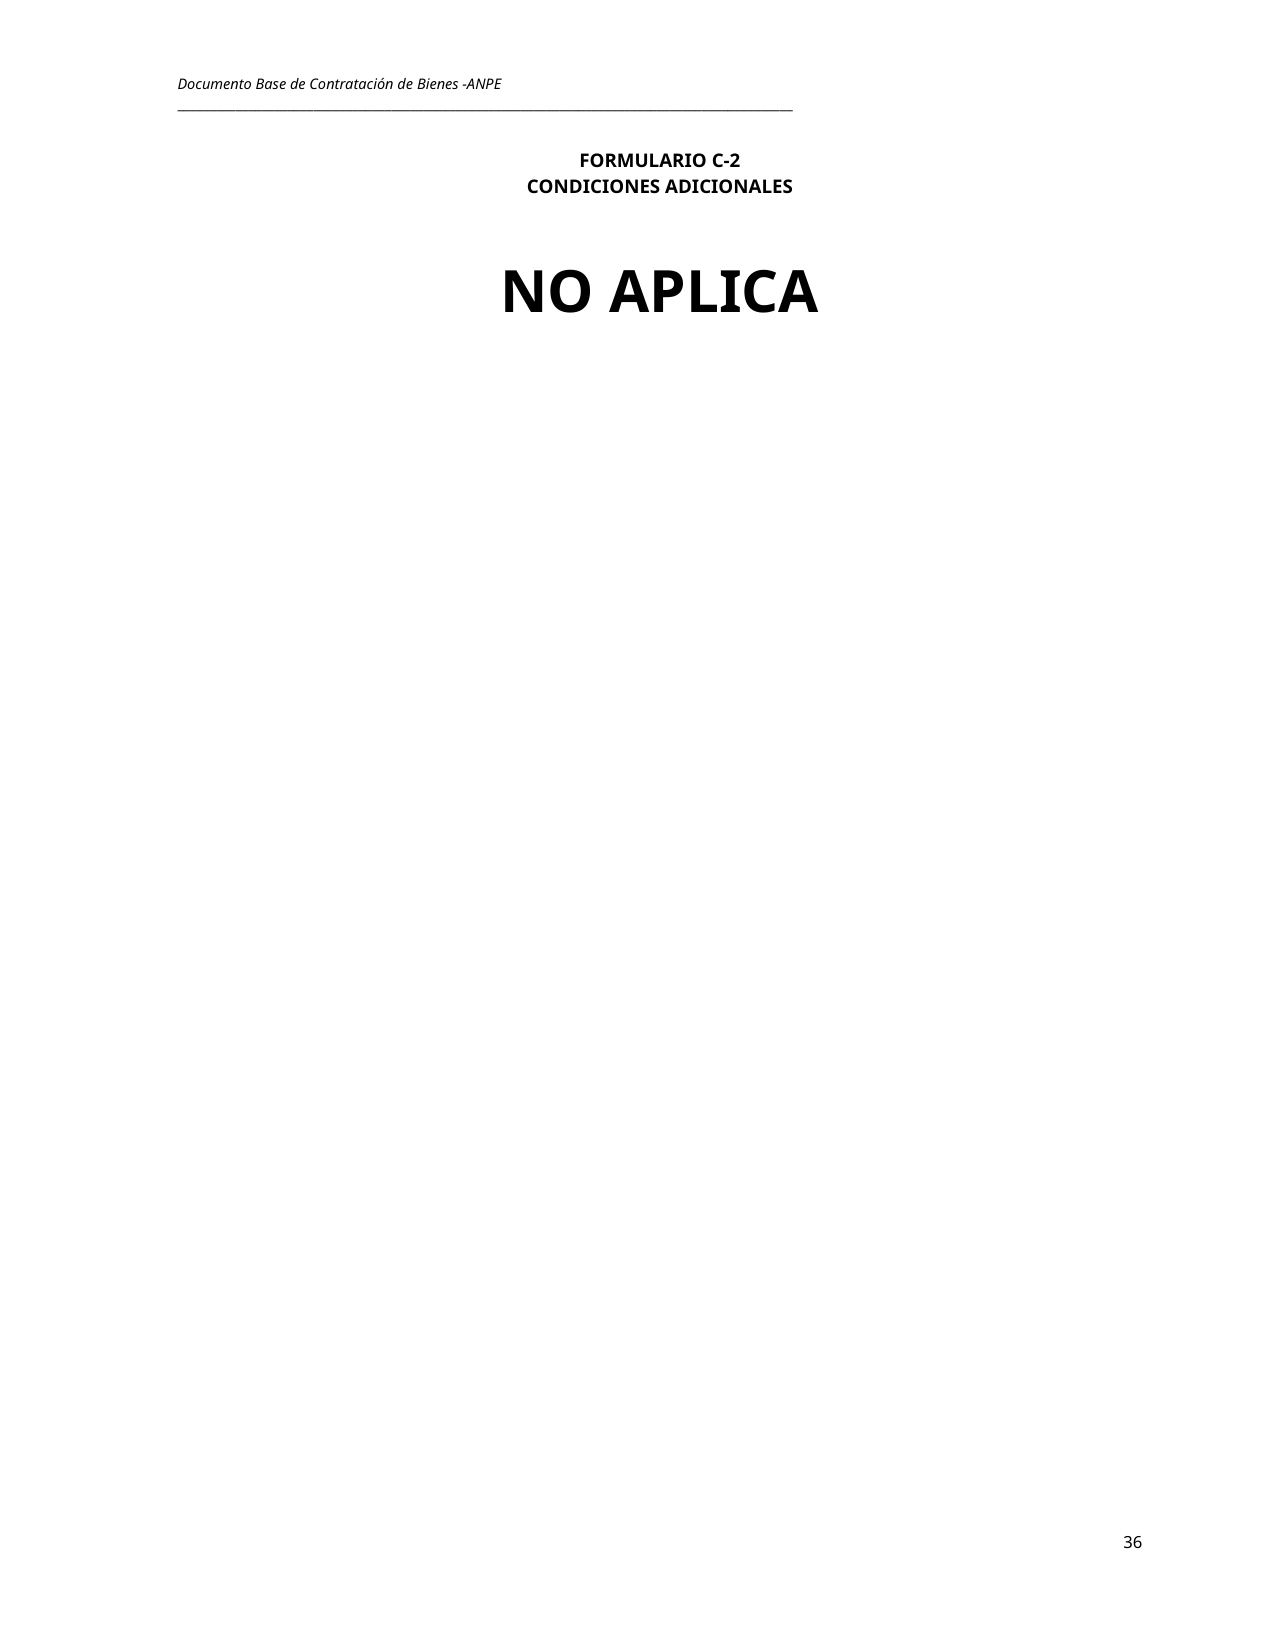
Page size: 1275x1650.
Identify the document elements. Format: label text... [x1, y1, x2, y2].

text CONDICIONES ADICIONALES [177, 173, 1142, 199]
text NO APLICA [177, 250, 1142, 329]
text FORMULARIO C-2 [177, 148, 1142, 173]
